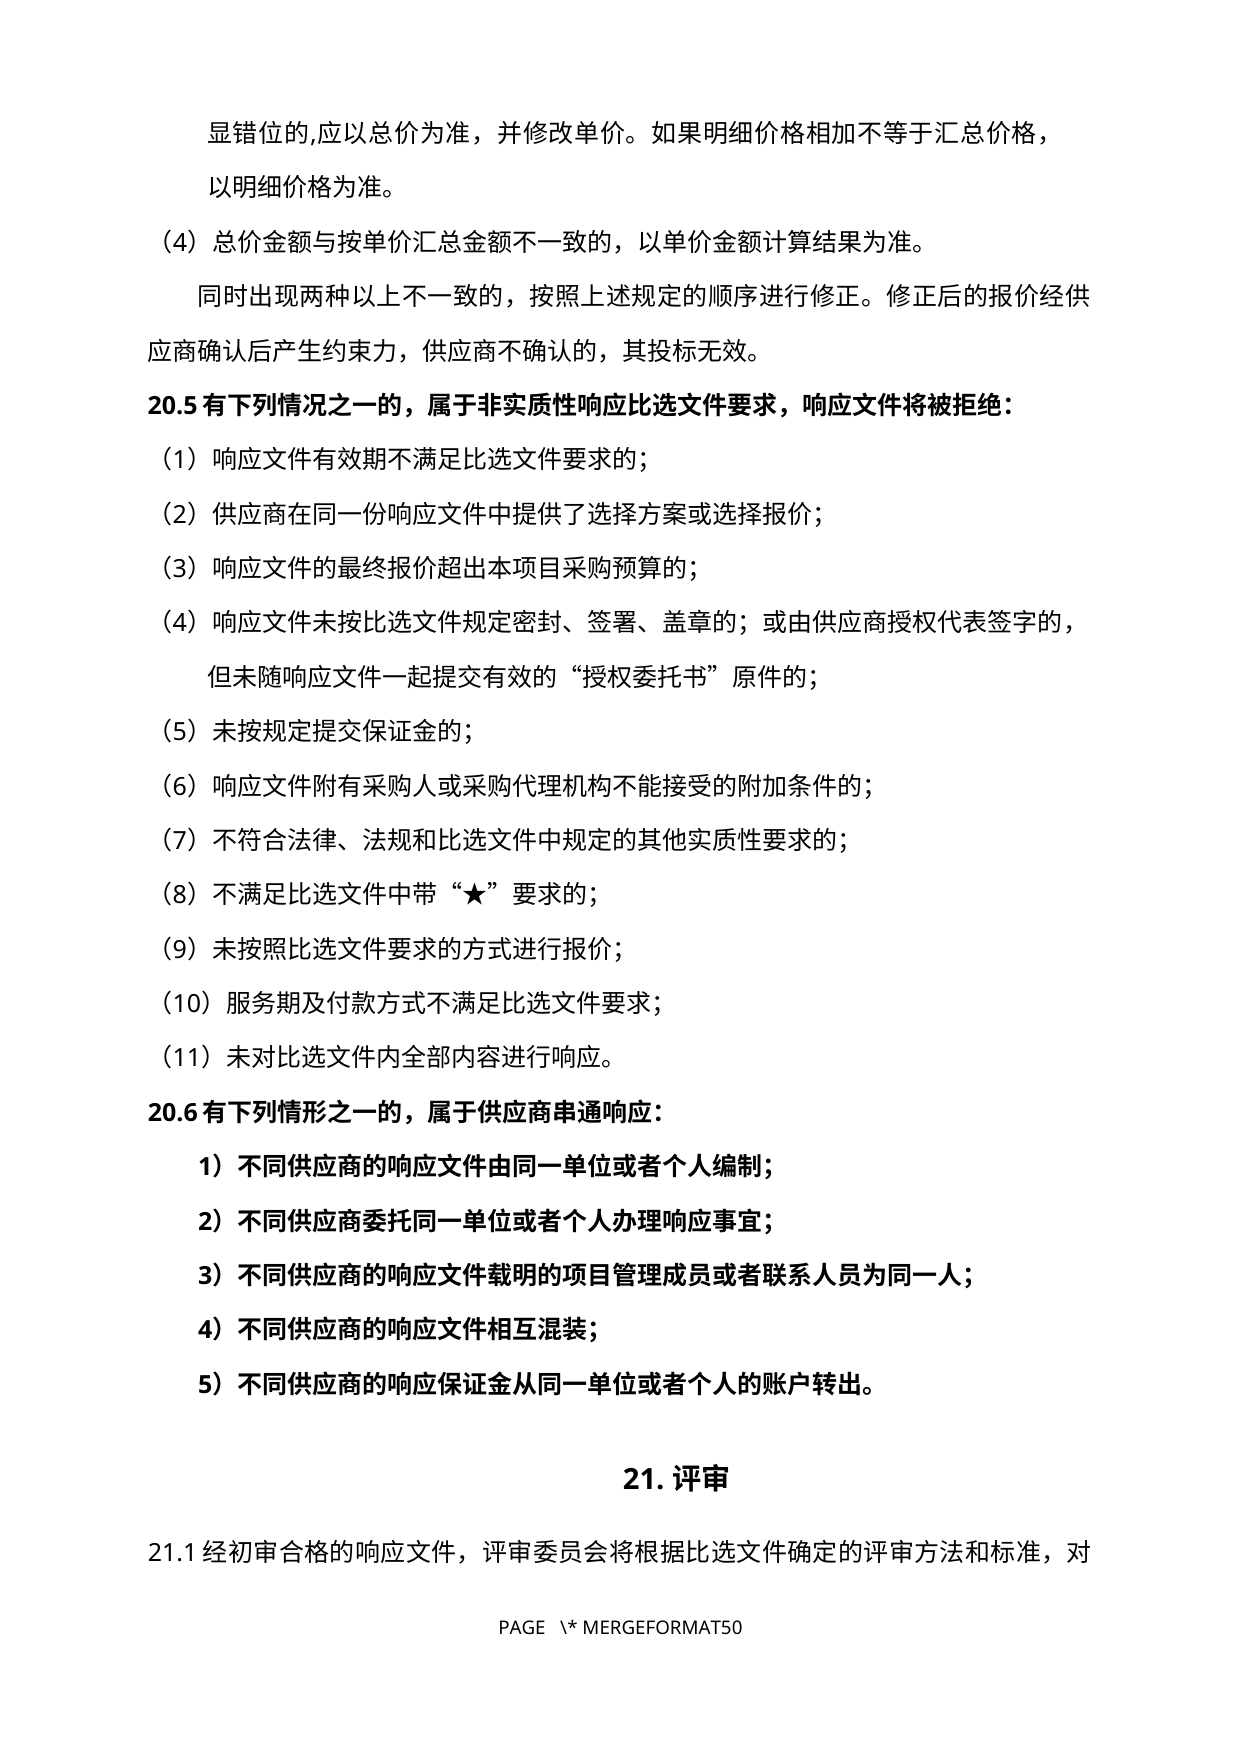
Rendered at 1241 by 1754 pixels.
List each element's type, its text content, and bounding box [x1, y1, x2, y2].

text 20.6有下列情形之一的，属于供应商串通响应： [148, 1092, 1092, 1128]
text （11）未对比选文件内全部内容进行响应。 [147, 1038, 1063, 1074]
text （9）未按照比选文件要求的方式进行报价； [147, 929, 1063, 965]
text （7）不符合法律、法规和比选文件中规定的其他实质性要求的； [147, 820, 1063, 857]
subtitle 21. 评审 [260, 1456, 1092, 1498]
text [147, 113, 1063, 204]
text （3）响应文件的最终报价超出本项目采购预算的； [147, 548, 1063, 585]
text （4）响应文件未按比选文件规定密封、签署、盖章的；或由供应商授权代表签字的，但未随响应文件一起提交有效的“授权委托书”原件的； [147, 603, 1063, 693]
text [148, 1532, 1092, 1568]
text （1）响应文件有效期不满足比选文件要求的； [147, 440, 1063, 476]
text （10）服务期及付款方式不满足比选文件要求； [147, 983, 1063, 1020]
text 5）不同供应商的响应保证金从同一单位或者个人的账户转出。 [148, 1364, 1092, 1400]
text 20.5有下列情况之一的，属于非实质性响应比选文件要求，响应文件将被拒绝： [147, 385, 1063, 422]
text （6）响应文件附有采购人或采购代理机构不能接受的附加条件的； [147, 766, 1063, 802]
text 同时出现两种以上不一致的，按照上述规定的顺序进行修正。修正后的报价经供应商确认后产生约束力，供应商不确认的，其投标无效。 [148, 277, 1092, 367]
text （4）总价金额与按单价汇总金额不一致的，以单价金额计算结果为准。 [148, 222, 1092, 258]
text （2）供应商在同一份响应文件中提供了选择方案或选择报价； [147, 494, 1063, 530]
text 1）不同供应商的响应文件由同一单位或者个人编制； [148, 1147, 1092, 1183]
text 3）不同供应商的响应文件载明的项目管理成员或者联系人员为同一人； [148, 1255, 1092, 1292]
text 2）不同供应商委托同一单位或者个人办理响应事宜； [148, 1201, 1092, 1237]
text （8）不满足比选文件中带“★”要求的； [147, 875, 1063, 911]
text 4）不同供应商的响应文件相互混装； [148, 1310, 1092, 1346]
text （5）未按规定提交保证金的； [147, 712, 1063, 748]
